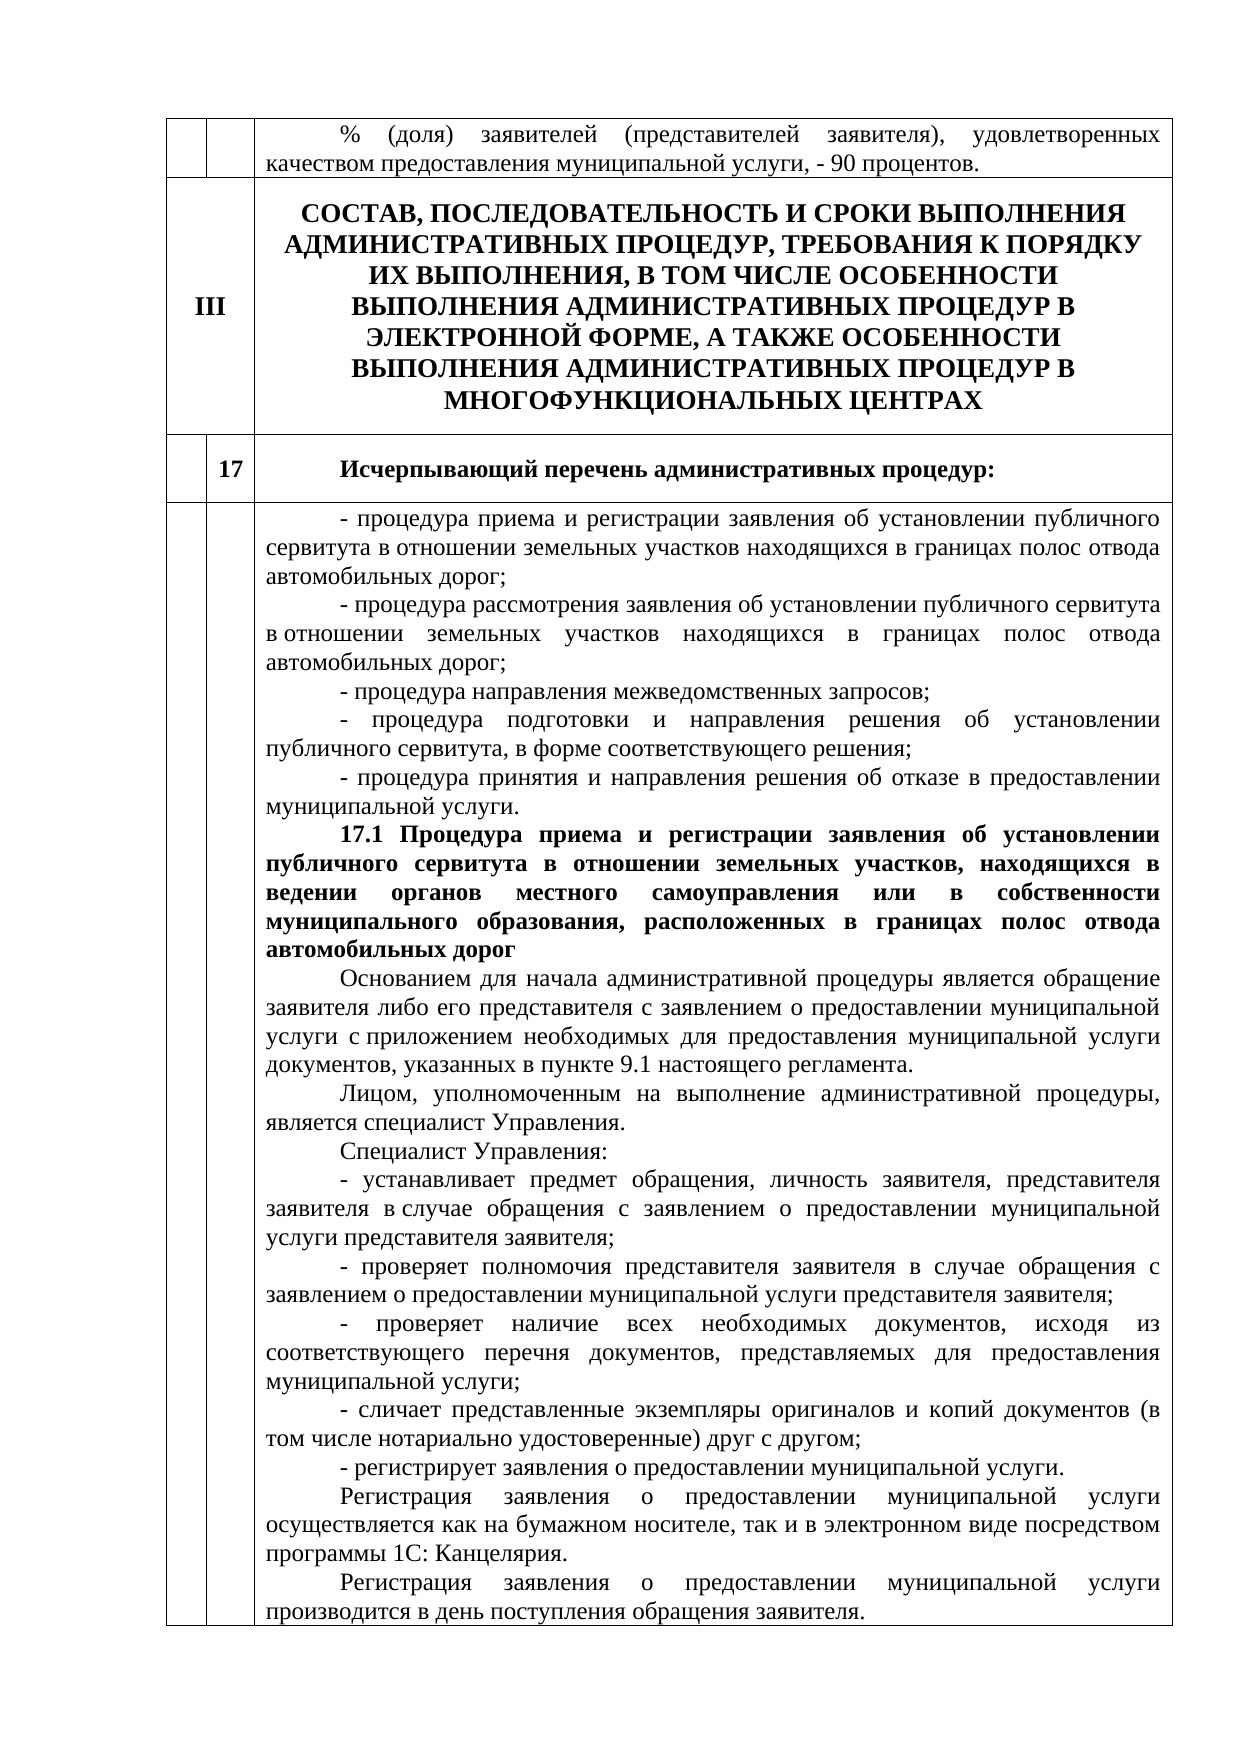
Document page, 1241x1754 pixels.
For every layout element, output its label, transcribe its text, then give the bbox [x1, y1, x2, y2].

table_cell [207, 119, 254, 177]
table_cell [167, 435, 206, 502]
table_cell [255, 119, 1172, 177]
table_cell [207, 503, 254, 1624]
table_cell III [167, 178, 254, 434]
table_cell [167, 503, 206, 1624]
table_cell Исчерпывающий перечень административных процедур: [255, 435, 1172, 502]
table_cell 17 [207, 435, 254, 502]
table_cell СОСТАВ, ПОСЛЕДОВАТЕЛЬНОСТЬ И СРОКИ ВЫПОЛНЕНИЯ АДМИНИСТРАТИВНЫХ ПРОЦЕДУР, ТРЕБОВАНИЯ К ПОРЯДКУ ИХ ВЫПОЛНЕНИЯ, В ТОМ ЧИСЛЕ ОСОБЕННОСТИ ВЫПОЛНЕНИЯ АДМИНИСТРАТИВНЫХ ПРОЦЕДУР В ЭЛЕКТРОННОЙ ФОРМЕ, А ТАКЖЕ ОСОБЕННОСТИ ВЫПОЛНЕНИЯ АДМИНИСТРАТИВНЫХ ПРОЦЕДУР В МНОГОФУНКЦИОНАЛЬНЫХ ЦЕНТРАХ [255, 178, 1172, 434]
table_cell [255, 503, 1172, 1624]
